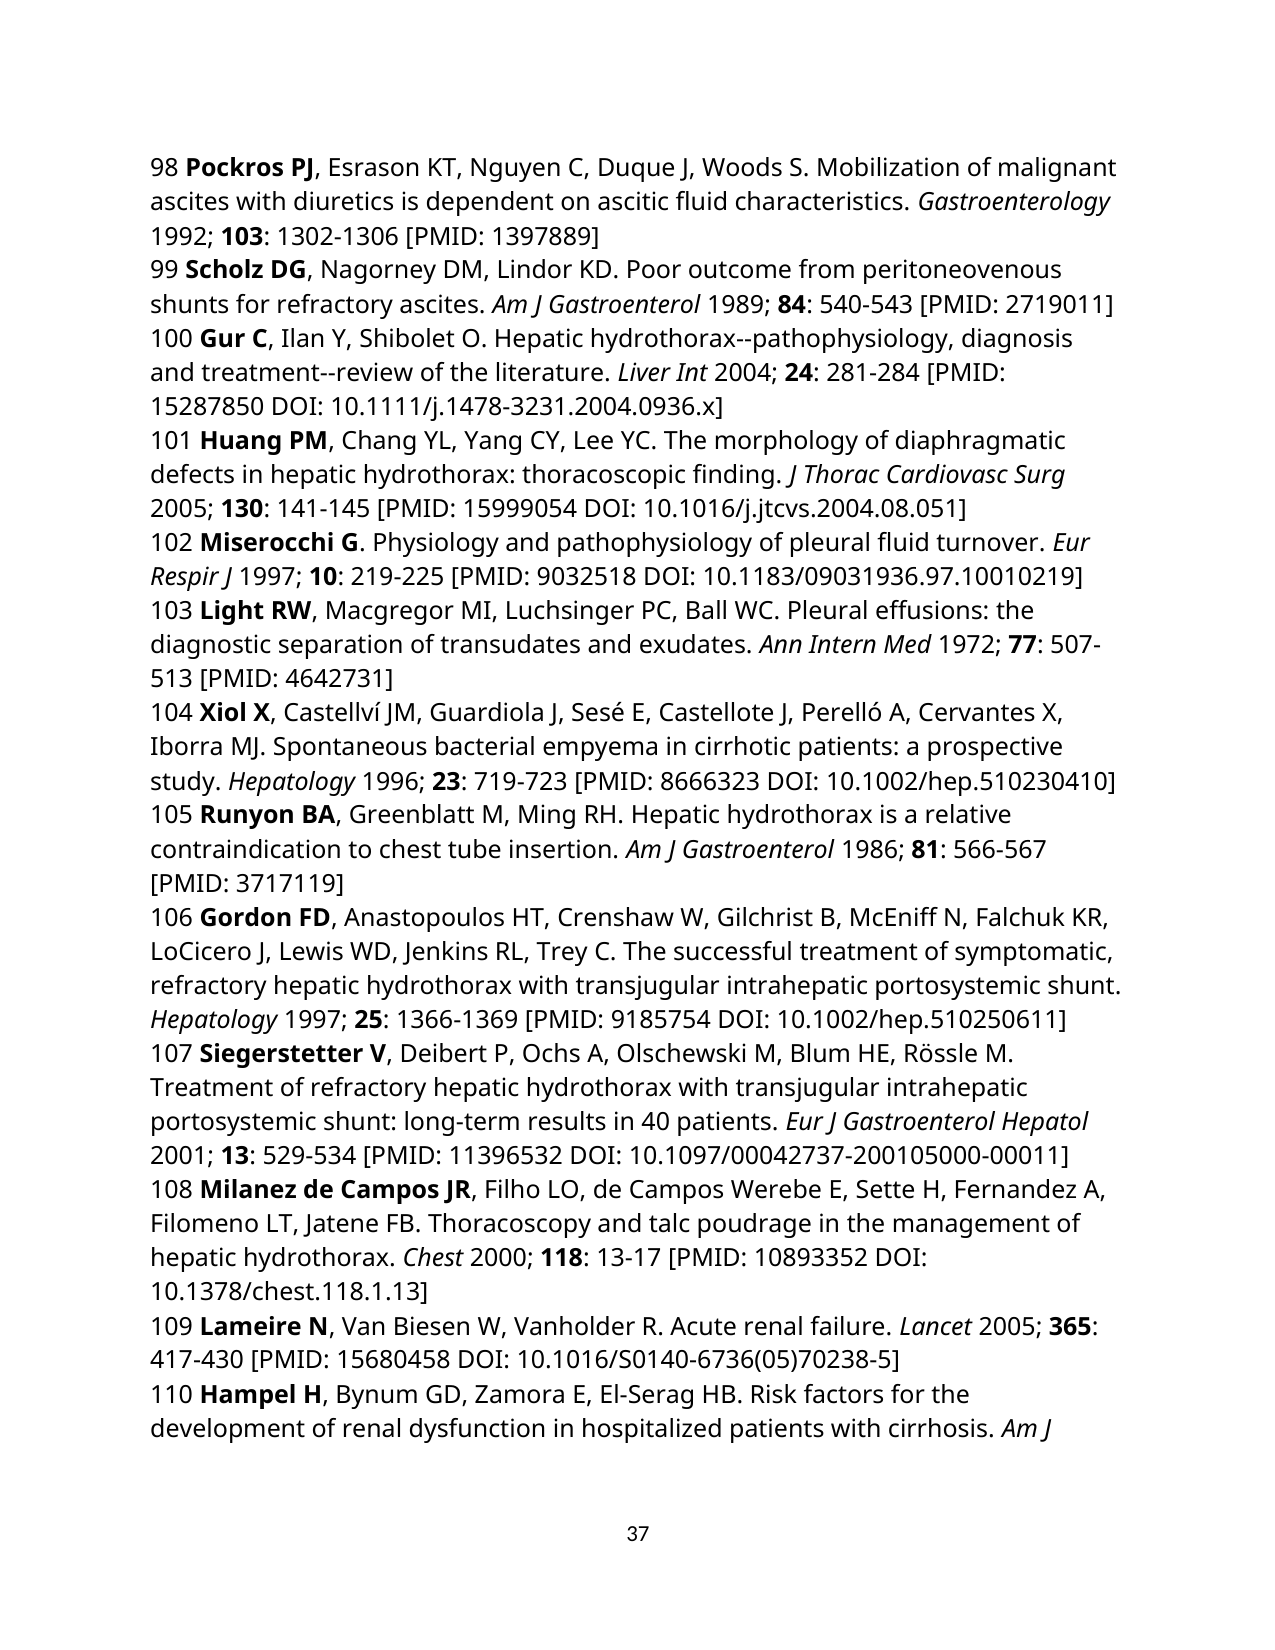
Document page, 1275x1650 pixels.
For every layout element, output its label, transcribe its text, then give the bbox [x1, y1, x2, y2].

text 99 Scholz DG, Nagorney DM, Lindor KD. Poor outcome from peritoneovenous shunts for refractory ascites. Am J Gastroenterol 1989; 84: 540-543 [PMID: 2719011] [150, 252, 1125, 320]
text 100 Gur C, Ilan Y, Shibolet O. Hepatic hydrothorax--pathophysiology, diagnosis and treatment--review of the literature. Liver Int 2004; 24: 281-284 [PMID: 15287850 DOI: 10.1111/j.1478-3231.2004.0936.x] [150, 320, 1125, 422]
text 105 Runyon BA, Greenblatt M, Ming RH. Hepatic hydrothorax is a relative contraindication to chest tube insertion. Am J Gastroenterol 1986; 81: 566-567 [PMID: 3717119] [150, 797, 1125, 899]
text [150, 1376, 1125, 1444]
text 101 Huang PM, Chang YL, Yang CY, Lee YC. The morphology of diaphragmatic defects in hepatic hydrothorax: thoracoscopic finding. J Thorac Cardiovasc Surg 2005; 130: 141-145 [PMID: 15999054 DOI: 10.1016/j.jtcvs.2004.08.051] [150, 422, 1125, 525]
text 109 Lameire N, Van Biesen W, Vanholder R. Acute renal failure. Lancet 2005; 365: 417-430 [PMID: 15680458 DOI: 10.1016/S0140-6736(05)70238-5] [150, 1308, 1125, 1376]
text 108 Milanez de Campos JR, Filho LO, de Campos Werebe E, Sette H, Fernandez A, Filomeno LT, Jatene FB. Thoracoscopy and talc poudrage in the management of hepatic hydrothorax. Chest 2000; 118: 13-17 [PMID: 10893352 DOI: 10.1378/chest.118.1.13] [150, 1172, 1125, 1308]
text 106 Gordon FD, Anastopoulos HT, Crenshaw W, Gilchrist B, McEniff N, Falchuk KR, LoCicero J, Lewis WD, Jenkins RL, Trey C. The successful treatment of symptomatic, refractory hepatic hydrothorax with transjugular intrahepatic portosystemic shunt. Hepatology 1997; 25: 1366-1369 [PMID: 9185754 DOI: 10.1002/hep.510250611] [150, 899, 1125, 1036]
text 104 Xiol X, Castellví JM, Guardiola J, Sesé E, Castellote J, Perelló A, Cervantes X, Iborra MJ. Spontaneous bacterial empyema in cirrhotic patients: a prospective study. Hepatology 1996; 23: 719-723 [PMID: 8666323 DOI: 10.1002/hep.510230410] [150, 695, 1125, 797]
text 107 Siegerstetter V, Deibert P, Ochs A, Olschewski M, Blum HE, Rössle M. Treatment of refractory hepatic hydrothorax with transjugular intrahepatic portosystemic shunt: long-term results in 40 patients. Eur J Gastroenterol Hepatol 2001; 13: 529-534 [PMID: 11396532 DOI: 10.1097/00042737-200105000-00011] [150, 1036, 1125, 1172]
text 102 Miserocchi G. Physiology and pathophysiology of pleural fluid turnover. Eur Respir J 1997; 10: 219-225 [PMID: 9032518 DOI: 10.1183/09031936.97.10010219] [150, 525, 1125, 593]
text 103 Light RW, Macgregor MI, Luchsinger PC, Ball WC. Pleural effusions: the diagnostic separation of transudates and exudates. Ann Intern Med 1972; 77: 507-513 [PMID: 4642731] [150, 593, 1125, 695]
text 98 Pockros PJ, Esrason KT, Nguyen C, Duque J, Woods S. Mobilization of malignant ascites with diuretics is dependent on ascitic fluid characteristics. Gastroenterology 1992; 103: 1302-1306 [PMID: 1397889] [150, 150, 1125, 252]
